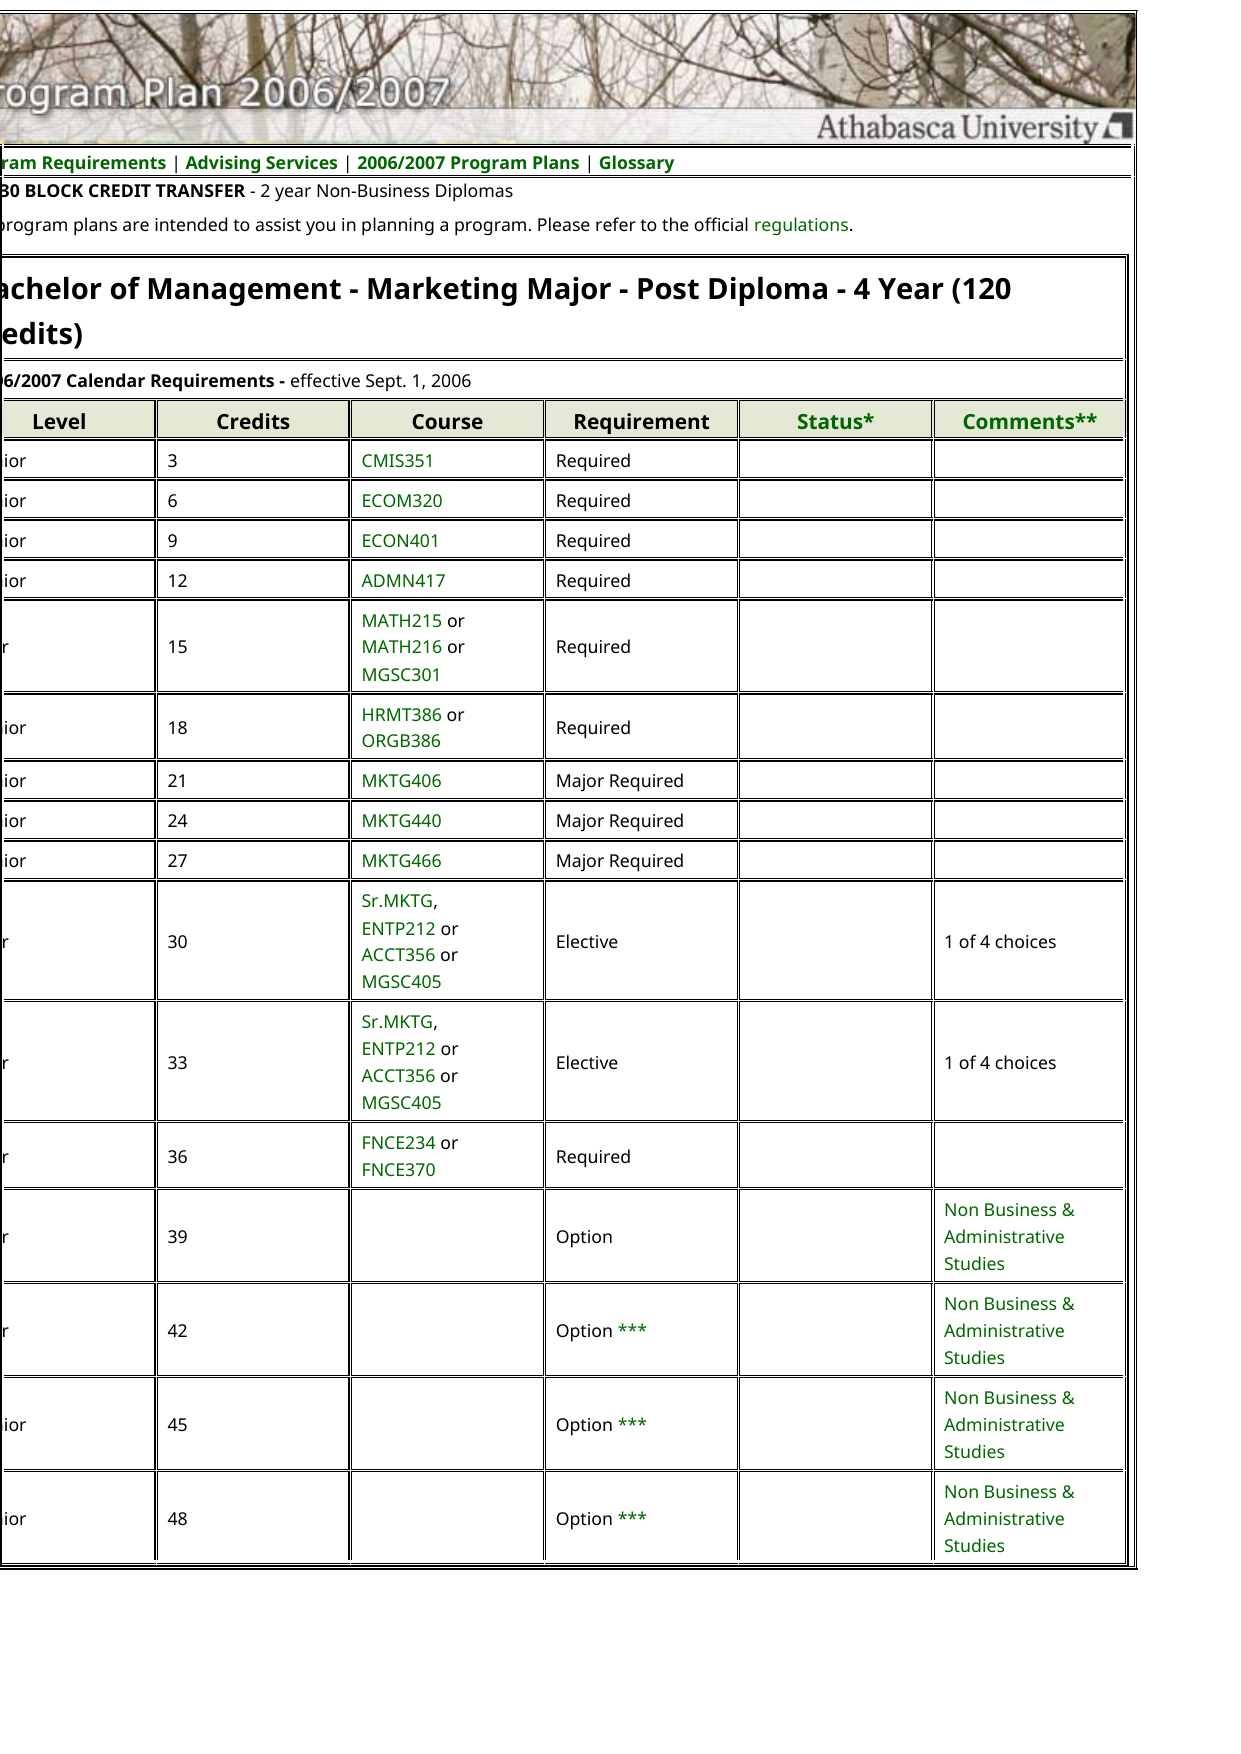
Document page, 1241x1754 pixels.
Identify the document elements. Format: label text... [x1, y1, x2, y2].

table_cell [2, 175, 1134, 1566]
picture [0, 14, 1136, 144]
table_cell Program Requirements | Advising Services | 2006/2007 Program Plans | Glossary [0, 144, 1136, 174]
